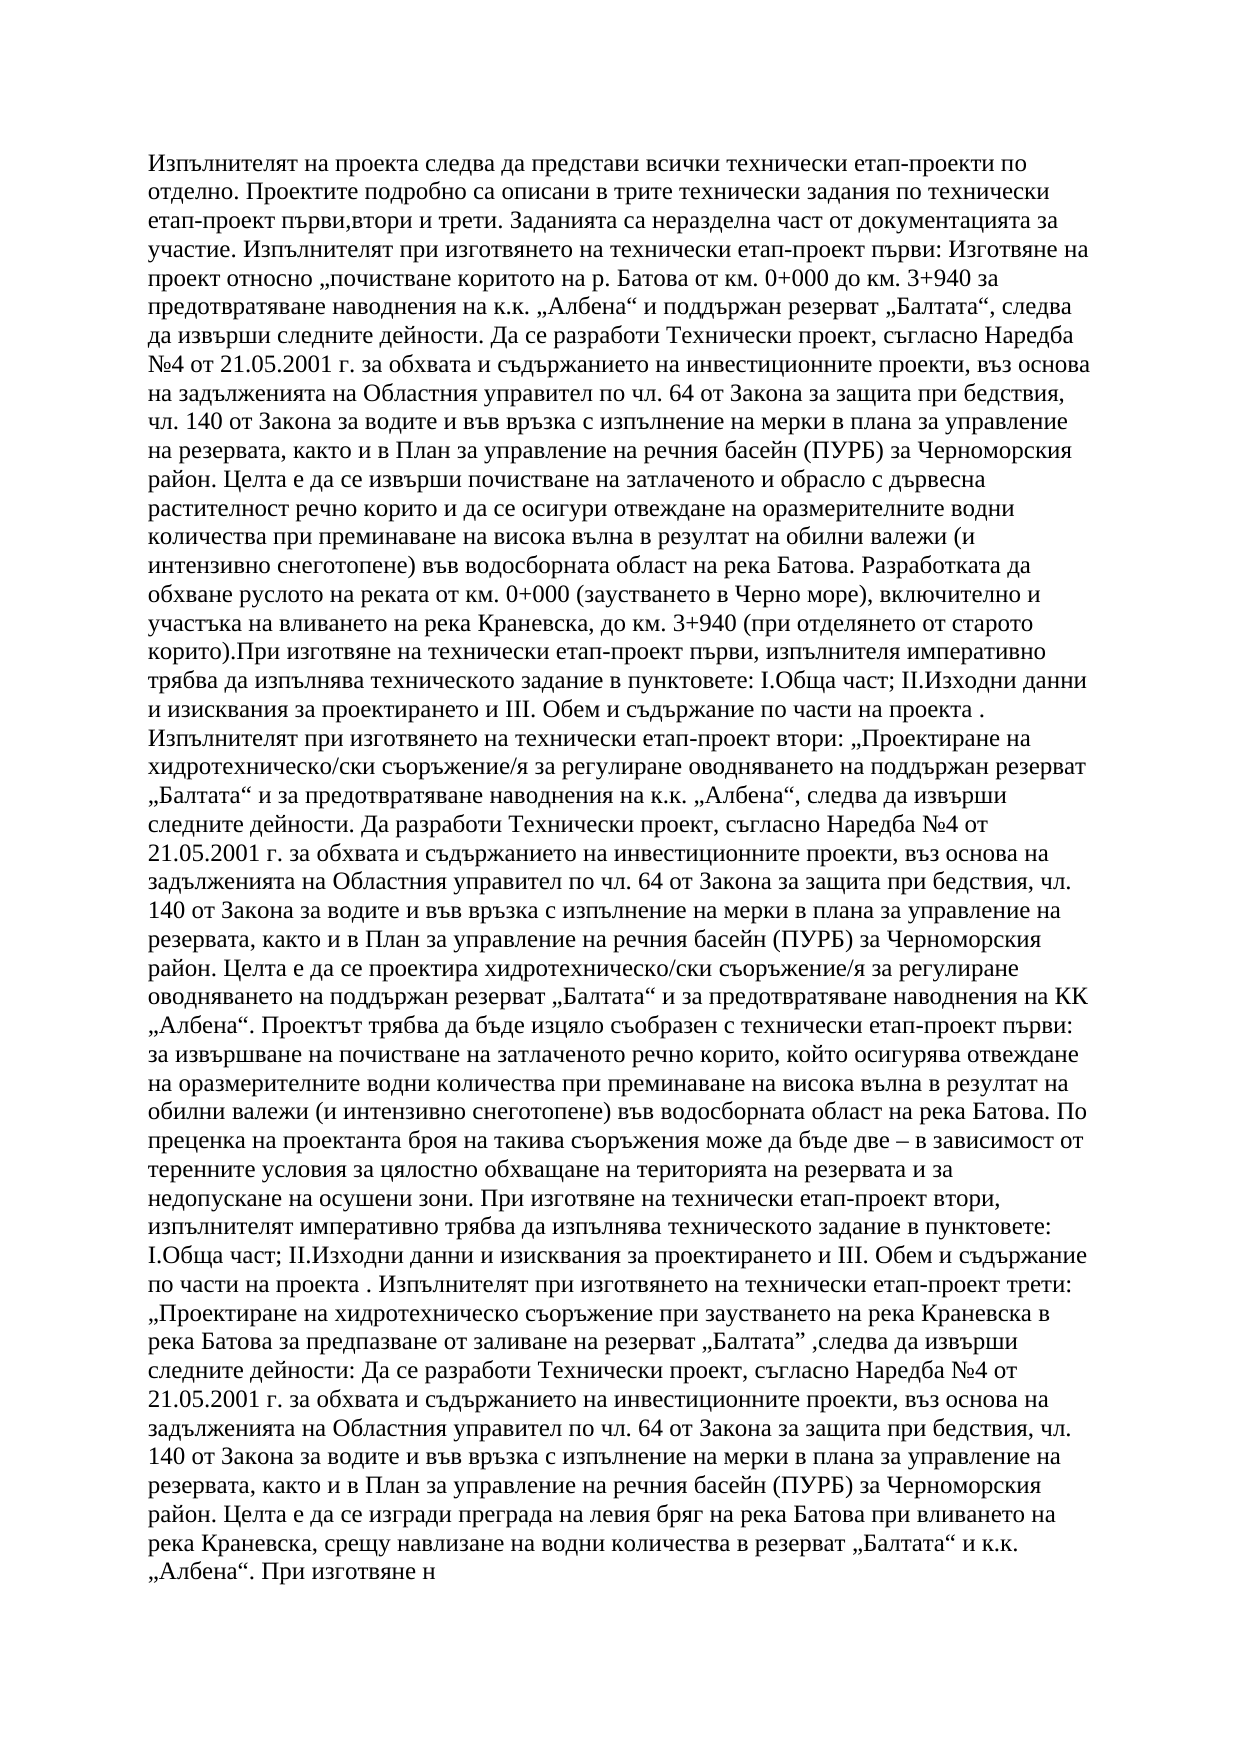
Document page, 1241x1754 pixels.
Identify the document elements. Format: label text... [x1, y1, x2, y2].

text Изпълнителят на проекта следва да представи всички технически етап-проекти по отделно. Проектите подробно са описани в трите технически задания по технически етап-проект първи,втори и трети. Заданията са неразделна част от документацията за участие. Изпълнителят при изготвянето на технически етап-проект първи: Изготвяне на проект относно „почистване коритото на р. Батова от км. 0+000 до км. 3+940 за предотвратяване наводнения на к.к. „Албена“ и поддържан резерват „Балтата“, следва да извърши следните дейности. Да се разработи Технически проект, съгласно Наредба №4 от 21.05.2001 г. за обхвата и съдържанието на инвестиционните проекти, въз основа на задълженията на Областния управител по чл. 64 от Закона за защита при бедствия, чл. 140 от Закона за водите и във връзка с изпълнение на мерки в плана за управление на резервата, както и в План за управление на речния басейн (ПУРБ) за Черноморския район. Целта е да се извърши почистване на затлаченото и обрасло с дървесна растителност речно корито и да се осигури отвеждане на оразмерителните водни количества при преминаване на висока вълна в резултат на обилни валежи (и интензивно снеготопене) във водосборната област на река Батова. Разработката да обхване руслото на реката от км. 0+000 (заустването в Черно море), включително и участъка на вливането на река Краневска, до км. 3+940 (при отделянето от старото корито).При изготвяне на технически етап-проект първи, изпълнителя императивно трябва да изпълнява техническото задание в пунктовете: I.Обща част; II.Изходни данни и изисквания за проектирането и III. Обем и съдържание по части на проекта . Изпълнителят при изготвянето на технически етап-проект втори: „Проектиране на хидротехническо/ски съоръжение/я за регулиране оводняването на поддържан резерват „Балтата“ и за предотвратяване наводнения на к.к. „Албена“, следва да извърши следните дейности. Да разработи Технически проект, съгласно Наредба №4 от 21.05.2001 г. за обхвата и съдържанието на инвестиционните проекти, въз основа на задълженията на Областния управител по чл. 64 от Закона за защита при бедствия, чл. 140 от Закона за водите и във връзка с изпълнение на мерки в плана за управление на резервата, както и в План за управление на речния басейн (ПУРБ) за Черноморския район. Целта е да се проектира хидротехническо/ски съоръжение/я за регулиране оводняването на поддържан резерват „Балтата“ и за предотвратяване наводнения на КК „Албена“. Проектът трябва да бъде изцяло съобразен с технически етап-проект първи: за извършване на почистване на затлаченото речно корито, който осигурява отвеждане на оразмерителните водни количества при преминаване на висока вълна в резултат на обилни валежи (и интензивно снеготопене) във водосборната област на река Батова. По преценка на проектанта броя на такива съоръжения може да бъде две – в зависимост от теренните условия за цялостно обхващане на територията на резервата и за недопускане на осушени зони. При изготвяне на технически етап-проект втори, изпълнителят императивно трябва да изпълнява техническото задание в пунктовете: I.Обща част; II.Изходни данни и изисквания за проектирането и III. Обем и съдържание по части на проекта . Изпълнителят при изготвянето на технически етап-проект трети: „Проектиране на хидротехническо съоръжение при заустването на река Краневска в река Батова за предпазване от заливане на резерват „Балтата” ,следва да извърши следните дейности: Да се разработи Технически проект, съгласно Наредба №4 от 21.05.2001 г. за обхвата и съдържанието на инвестиционните проекти, въз основа на задълженията на Областния управител по чл. 64 от Закона за защита при бедствия, чл. 140 от Закона за водите и във връзка с изпълнение на мерки в плана за управление на резервата, както и в План за управление на речния басейн (ПУРБ) за Черноморския район. Целта е да се изгради преграда на левия бряг на река Батова при вливането на река Краневска, срещу навлизане на водни количества в резерват „Балтата“ и к.к. „Албена“. При изготвяне н [148, 148, 1093, 1585]
